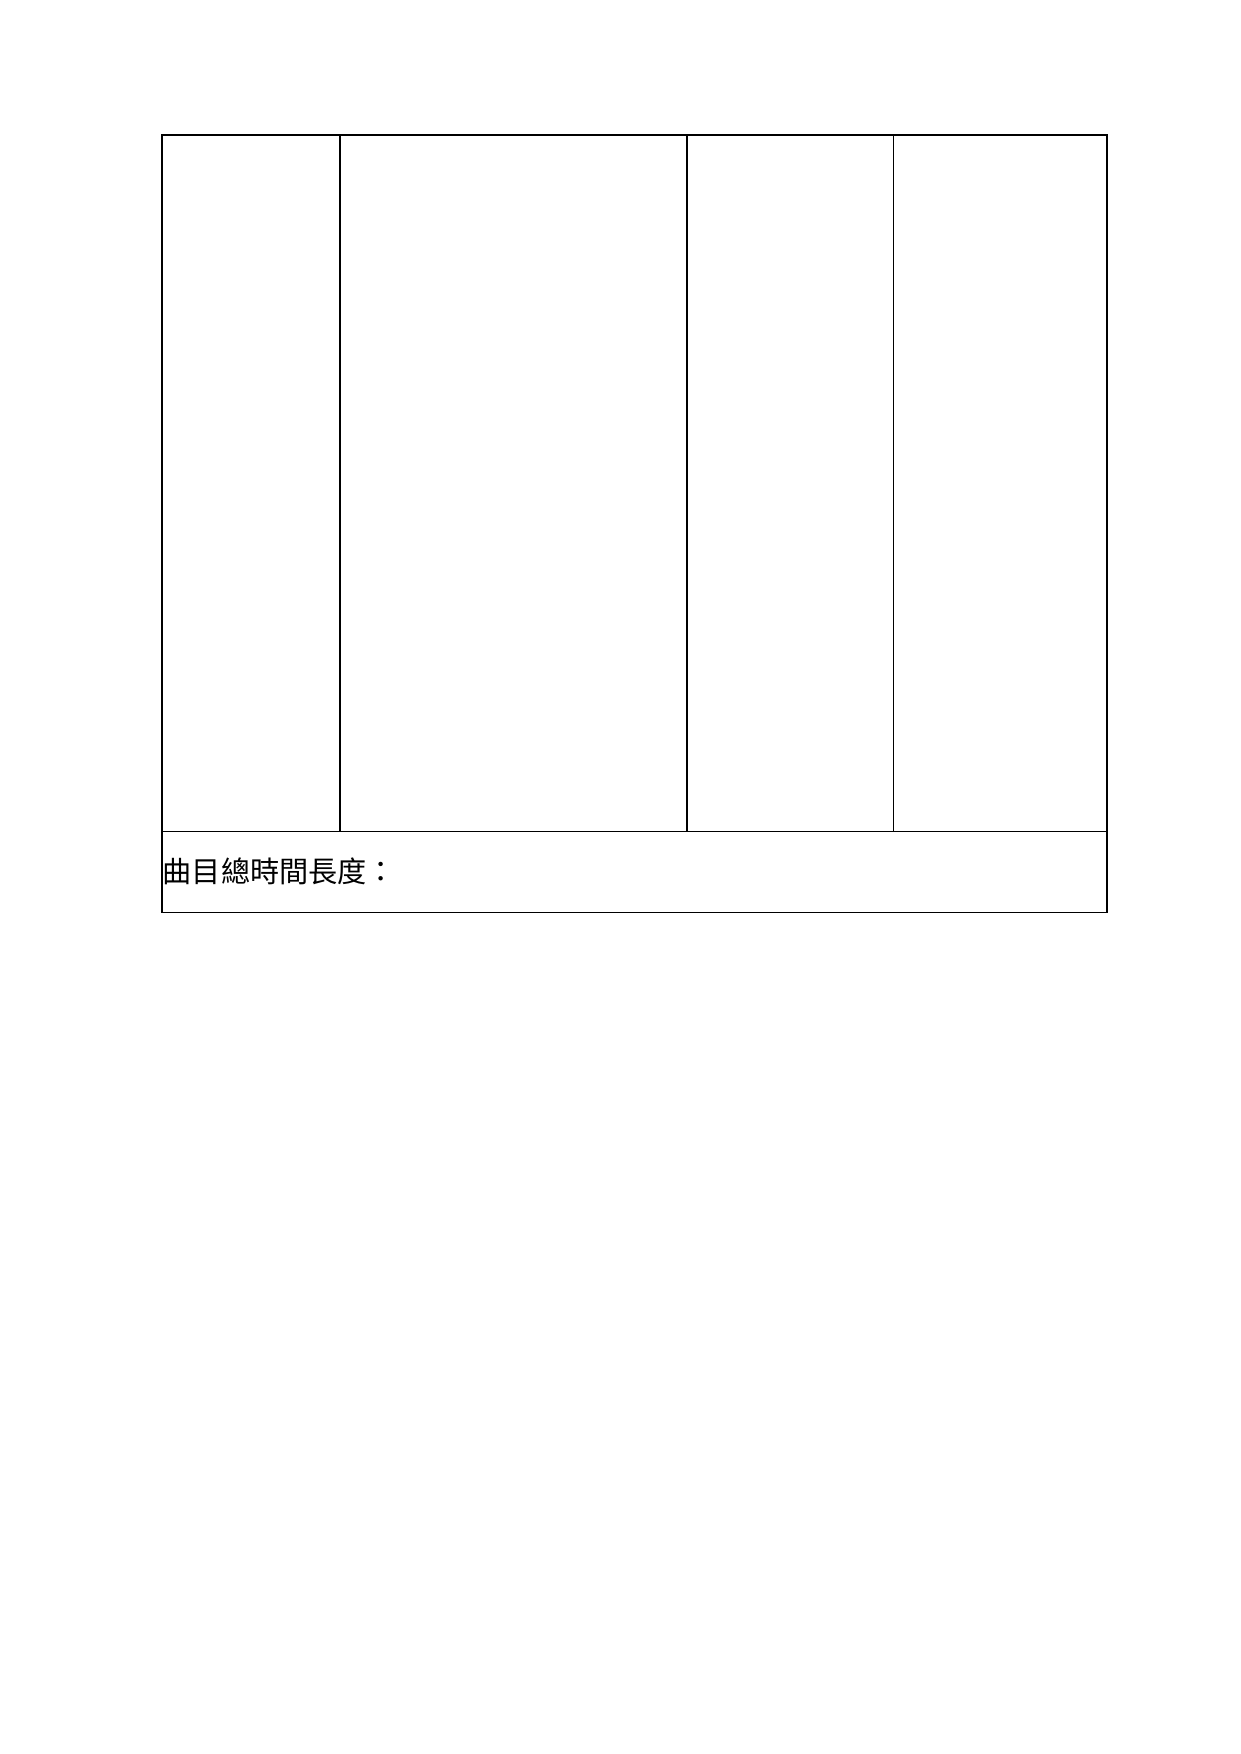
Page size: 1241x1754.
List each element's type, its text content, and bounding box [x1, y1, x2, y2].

table_cell 曲目總時間長度： [163, 832, 1106, 912]
table_cell [894, 136, 1106, 831]
table_cell [341, 136, 686, 831]
table_cell [163, 136, 339, 831]
table_cell [688, 136, 893, 831]
